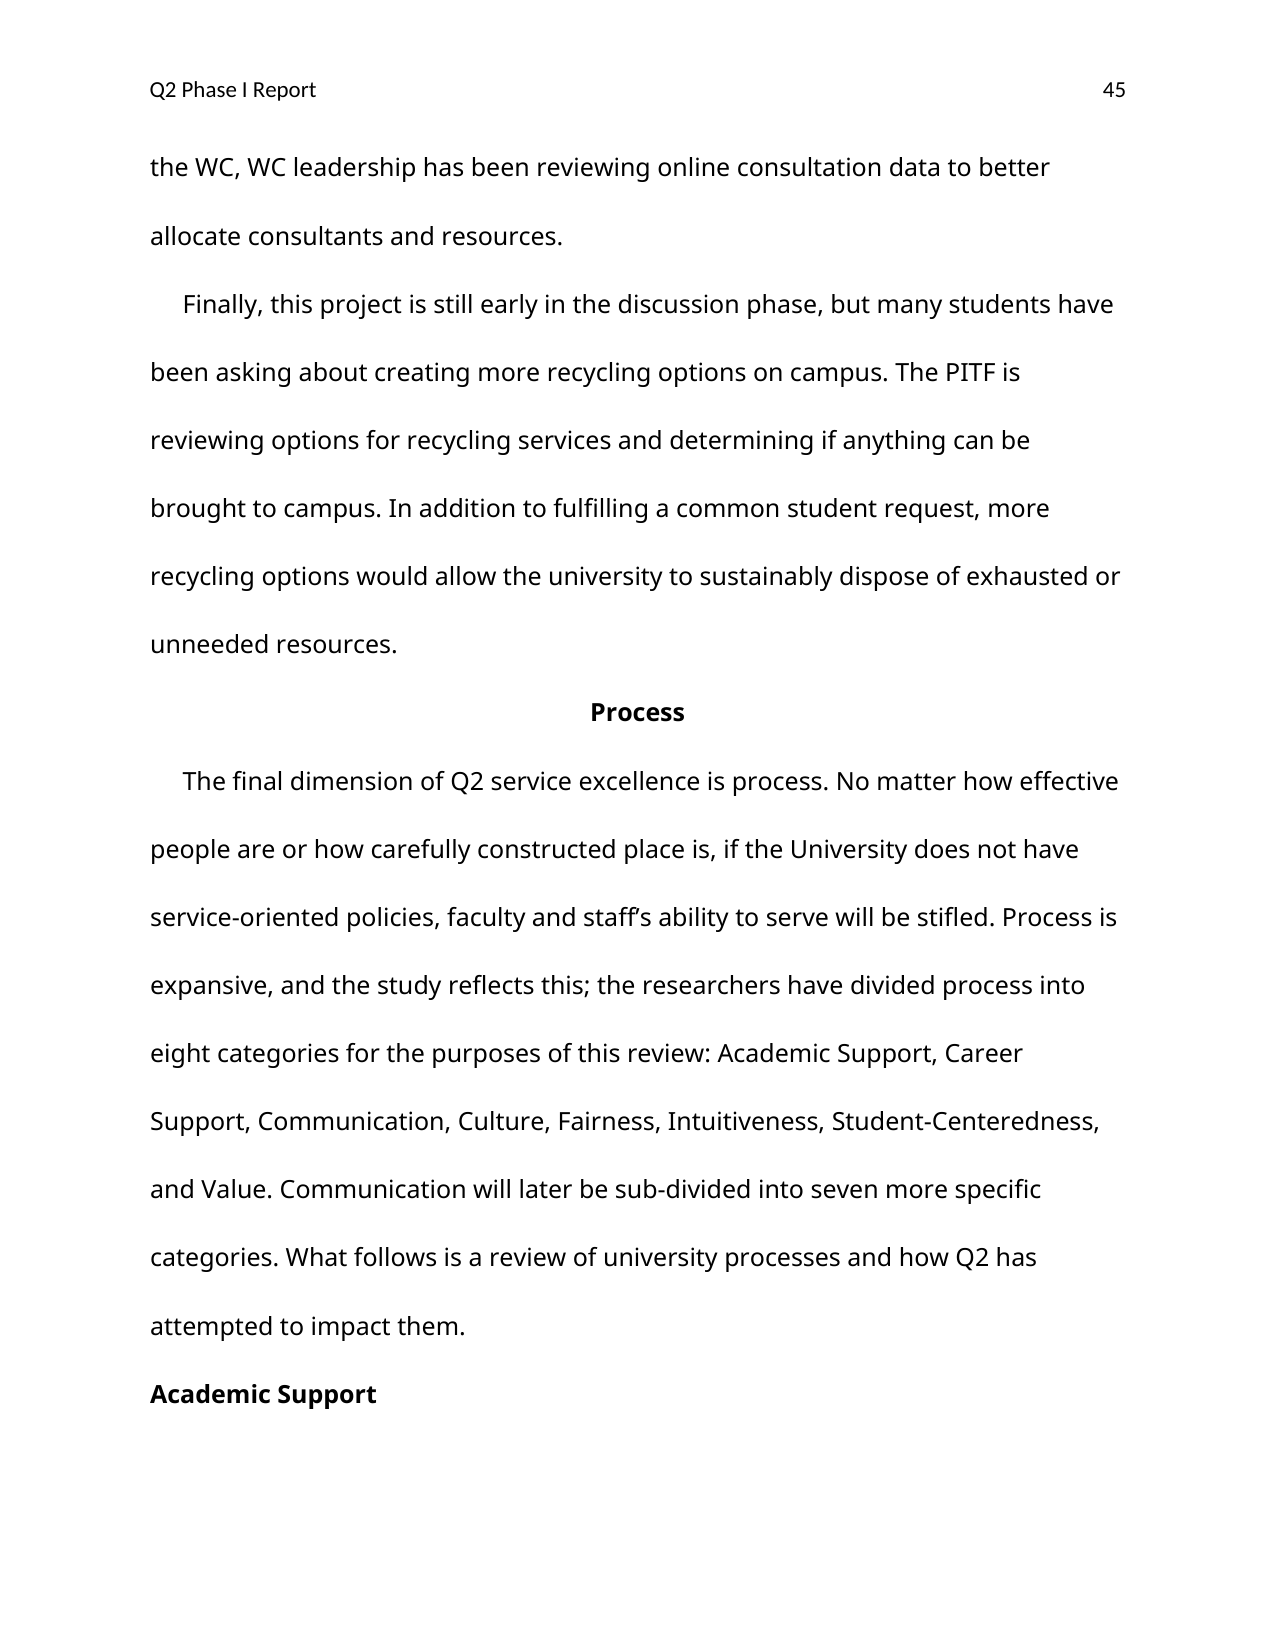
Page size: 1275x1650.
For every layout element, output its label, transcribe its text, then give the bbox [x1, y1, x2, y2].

text Process [150, 695, 1125, 729]
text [150, 150, 1125, 252]
text Academic Support [150, 1376, 1125, 1410]
text Finally, this project is still early in the discussion phase, but many students have been asking about creating more recycling options on campus. The PITF is reviewing options for recycling services and determining if anything can be brought to campus. In addition to fulfilling a common student request, more recycling options would allow the university to sustainably dispose of exhausted or unneeded resources. [150, 286, 1125, 661]
text The final dimension of Q2 service excellence is process. No matter how effective people are or how carefully constructed place is, if the University does not have service-oriented policies, faculty and staff’s ability to serve will be stifled. Process is expansive, and the study reflects this; the researchers have divided process into eight categories for the purposes of this review: Academic Support, Career Support, Communication, Culture, Fairness, Intuitiveness, Student-Centeredness, and Value. Communication will later be sub-divided into seven more specific categories. What follows is a review of university processes and how Q2 has attempted to impact them. [150, 763, 1125, 1342]
